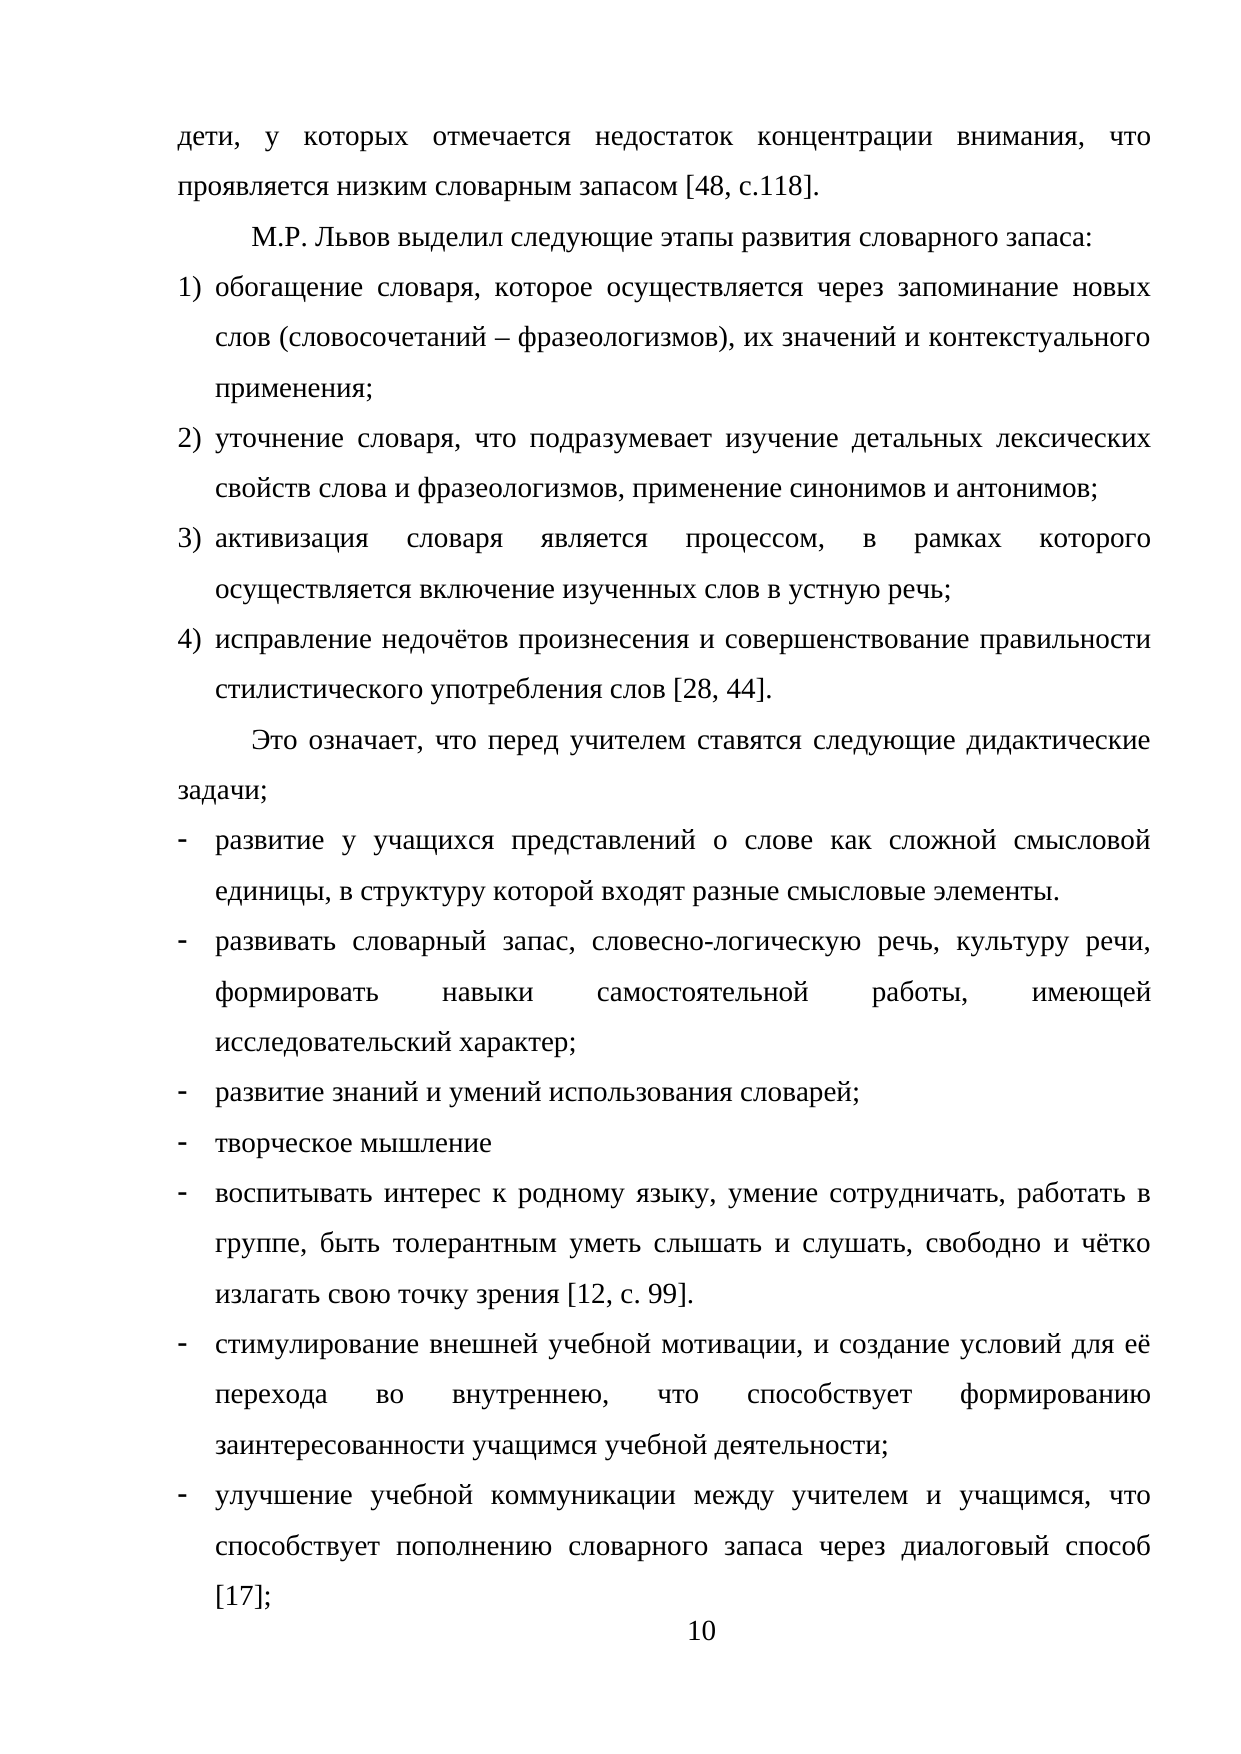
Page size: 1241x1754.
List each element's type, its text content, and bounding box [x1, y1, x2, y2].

list воспитывать интерес к родному языку, умение сотрудничать, работать в группе, быть толерантным уметь слышать и слушать, свободно и чётко излагать свою точку зрения [12, с. 99]. [177, 1175, 1152, 1309]
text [177, 118, 1152, 202]
list обогащение словаря, которое осуществляется через запоминание новых слов (словосочетаний – фразеологизмов), их значений и контекстуального применения; [177, 269, 1152, 403]
list активизация словаря является процессом, в рамках которого осуществляется включение изученных слов в устную речь; [177, 521, 1152, 604]
list уточнение словаря, что подразумевает изучение детальных лексических свойств слова и фразеологизмов, применение синонимов и антонимов; [177, 420, 1152, 504]
list творческое мышление [177, 1125, 1152, 1158]
list исправление недочётов произнесения и совершенствование правильности стилистического употребления слов [28, 44]. [177, 621, 1152, 705]
list стимулирование внешней учебной мотивации, и создание условий для её перехода во внутреннею, что способствует формированию заинтересованности учащимся учебной деятельности; [177, 1326, 1152, 1460]
list развитие у учащихся представлений о слове как сложной смысловой единицы, в структуру которой входят разные смысловые элементы. [177, 822, 1152, 906]
text М.Р. Львов выделил следующие этапы развития словарного запаса: [177, 219, 1152, 252]
text Это означает, что перед учителем ставятся следующие дидактические задачи; [177, 722, 1152, 806]
list развивать словарный запас, словесно-логическую речь, культуру речи, формировать навыки самостоятельной работы, имеющей исследовательский характер; [177, 923, 1152, 1057]
list улучшение учебной коммуникации между учителем и учащимся, что способствует пополнению словарного запаса через диалоговый способ [17]; [177, 1477, 1152, 1611]
list развитие знаний и умений использования словарей; [177, 1074, 1152, 1108]
